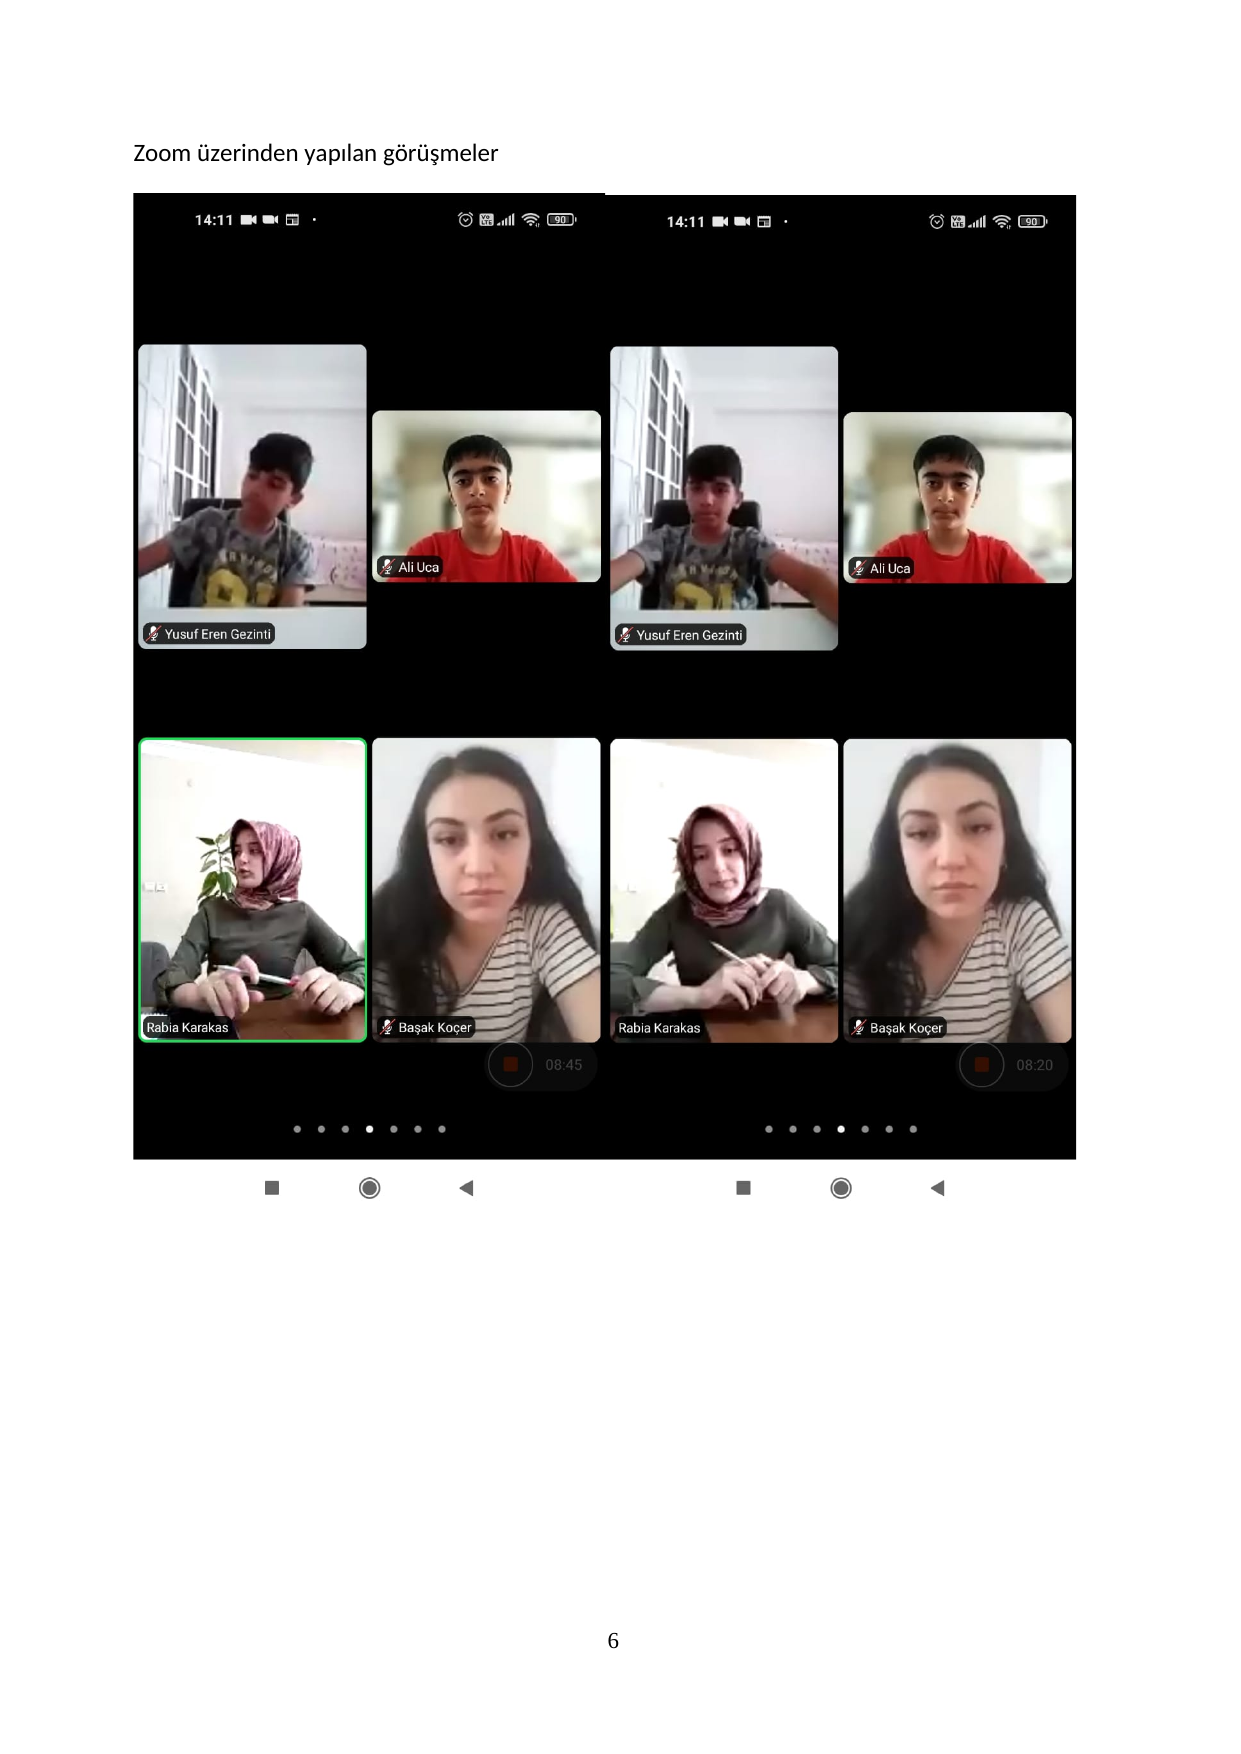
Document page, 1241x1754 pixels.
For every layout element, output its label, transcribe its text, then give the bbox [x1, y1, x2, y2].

text Zoom üzerinden yapılan görüşmeler [133, 137, 1111, 168]
picture [133, 193, 1077, 1216]
